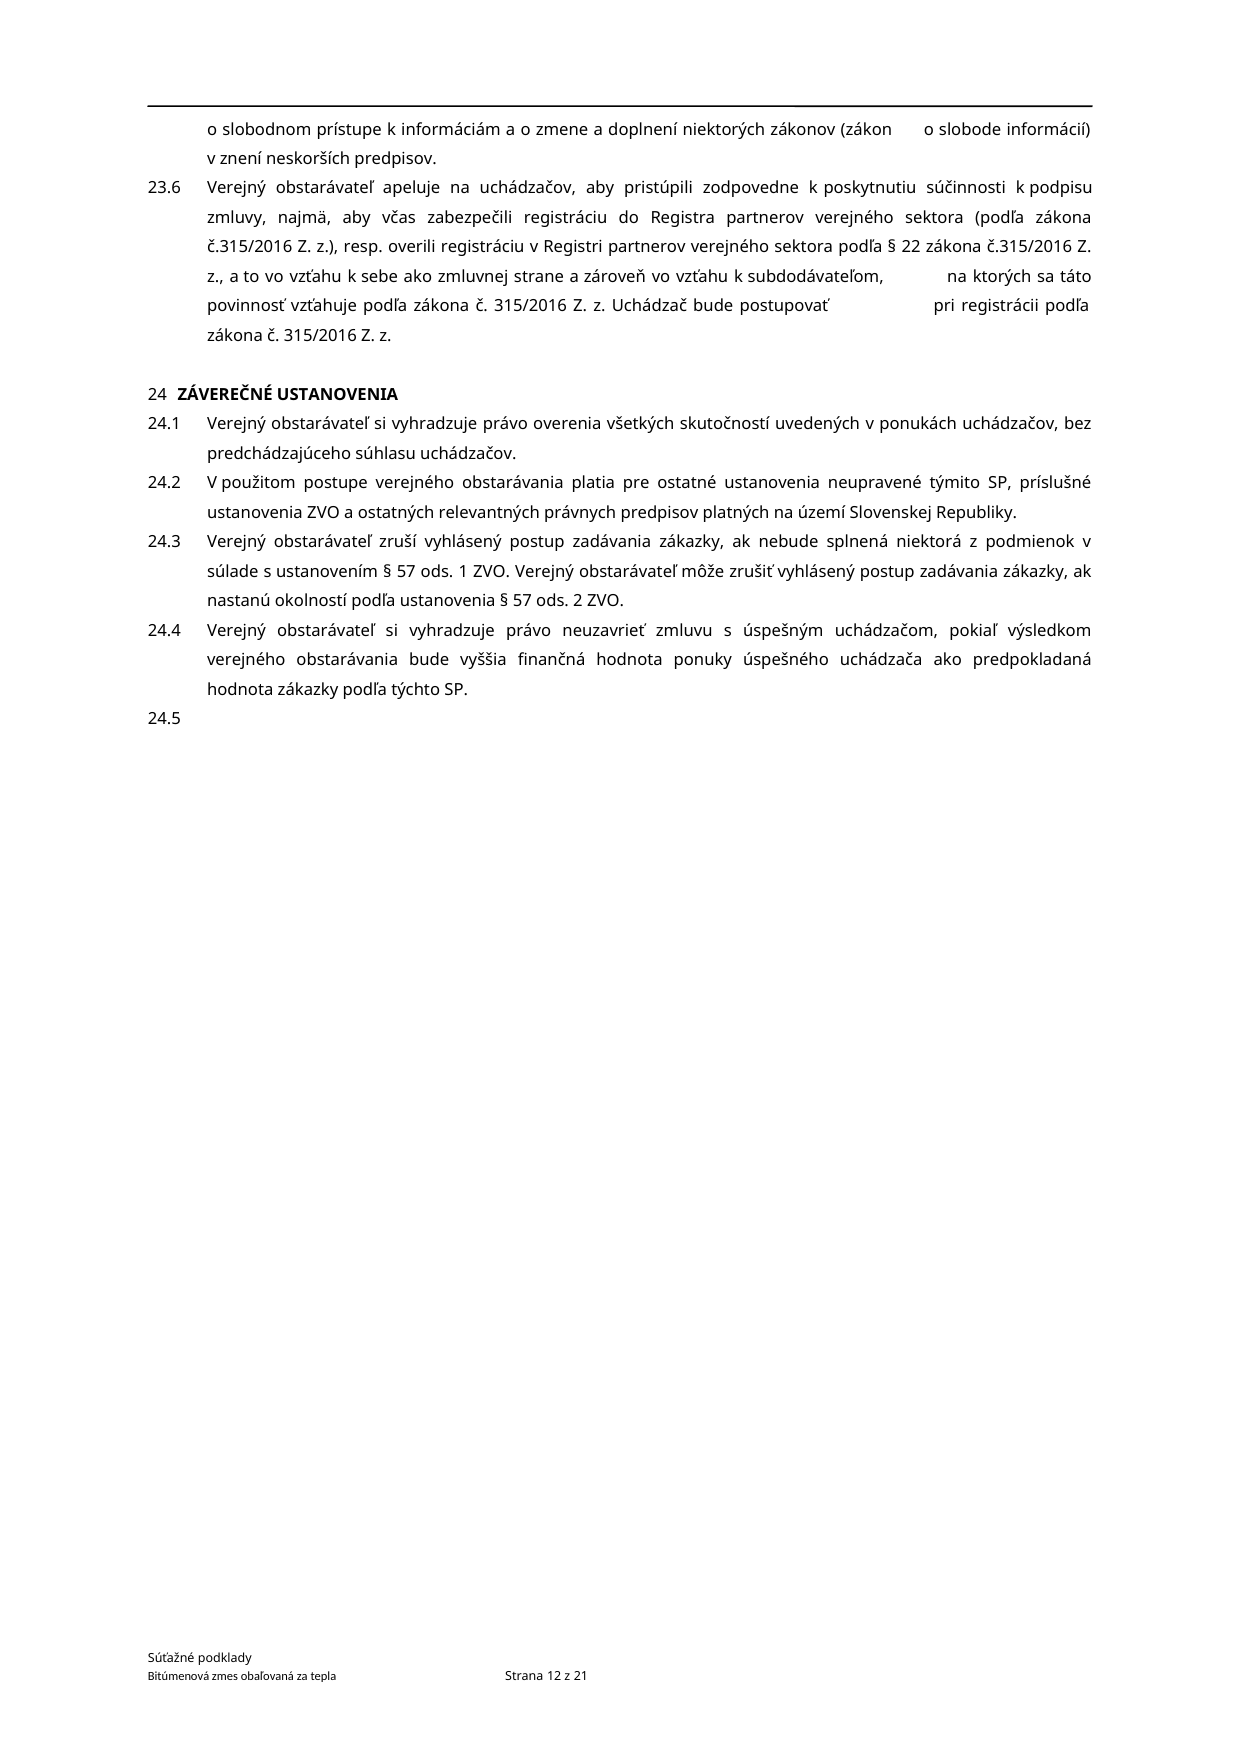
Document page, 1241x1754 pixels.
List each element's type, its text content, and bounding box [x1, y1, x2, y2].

list Verejný obstarávateľ zruší vyhlásený postup zadávania zákazky, ak nebude splnená niektorá z podmienok v súlade s ustanovením § 57 ods. 1 ZVO. Verejný obstarávateľ môže zrušiť vyhlásený postup zadávania zákazky, ak nastanú okolností podľa ustanovenia § 57 ods. 2 ZVO. [148, 530, 1092, 611]
list Verejný obstarávateľ si vyhradzuje právo neuzavrieť zmluvu s úspešným uchádzačom, pokiaľ výsledkom verejného obstarávania bude vyššia finančná hodnota ponuky úspešného uchádzača ako predpokladaná hodnota zákazky podľa týchto SP. [148, 618, 1092, 700]
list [148, 117, 1092, 169]
list V použitom postupe verejného obstarávania platia pre ostatné ustanovenia neupravené týmito SP, príslušné ustanovenia ZVO a ostatných relevantných právnych predpisov platných na území Slovenskej Republiky. [148, 471, 1092, 523]
list Verejný obstarávateľ apeluje na uchádzačov, aby pristúpili zodpovedne k poskytnutiu súčinnosti k podpisu zmluvy, najmä, aby včas zabezpečili registráciu do Registra partnerov verejného sektora (podľa zákona č.315/2016 Z. z.), resp. overili registráciu v Registri partnerov verejného sektora podľa § 22 zákona č.315/2016 Z. z., a to vo vzťahu k sebe ako zmluvnej strane a zároveň vo vzťahu k subdodávateľom, na ktorých sa táto povinnosť vzťahuje podľa zákona č. 315/2016 Z. z. Uchádzač bude postupovať pri registrácii podľa zákona č. 315/2016 Z. z. [148, 176, 1092, 346]
list Verejný obstarávateľ si vyhradzuje právo overenia všetkých skutočností uvedených v ponukách uchádzačov, bez predchádzajúceho súhlasu uchádzačov. [148, 412, 1092, 464]
list ZÁVEREČNÉ USTANOVENIA [148, 382, 1092, 405]
